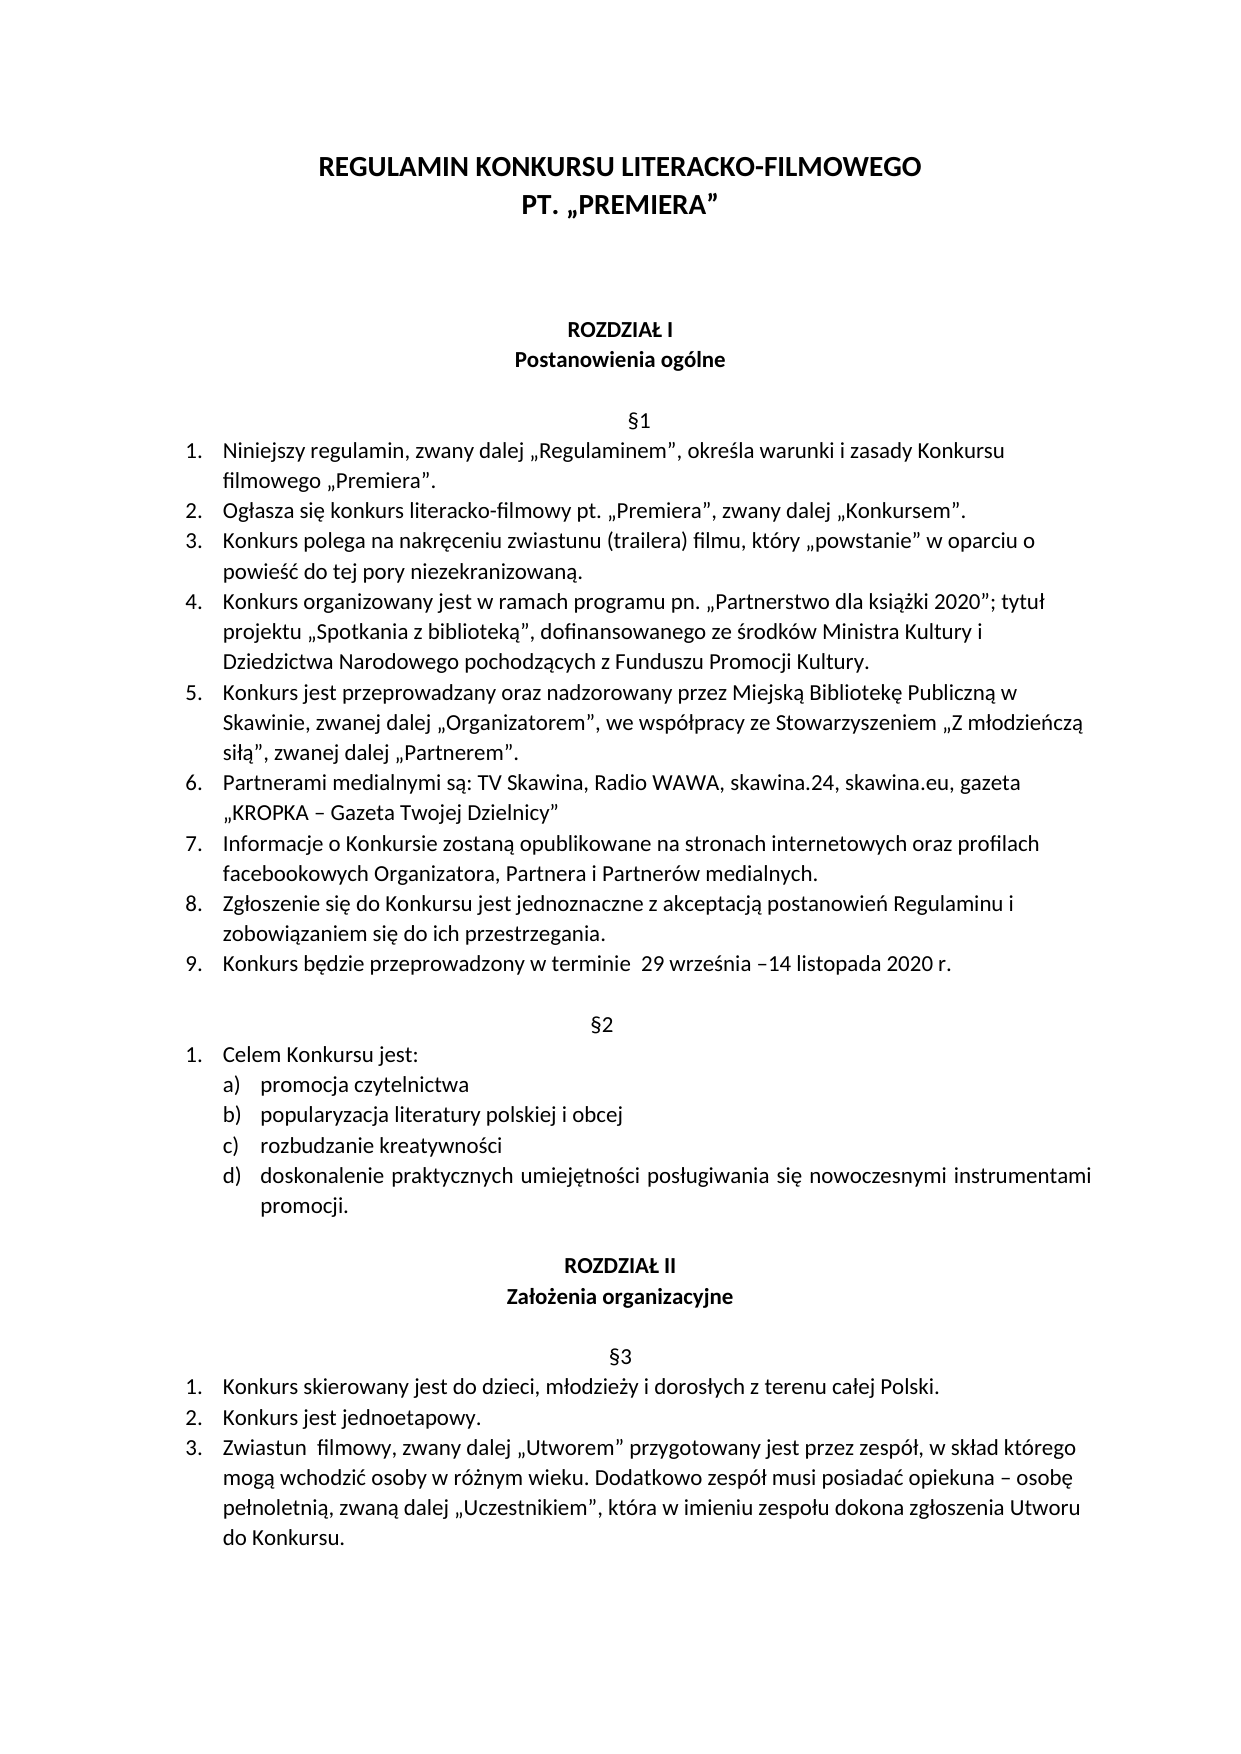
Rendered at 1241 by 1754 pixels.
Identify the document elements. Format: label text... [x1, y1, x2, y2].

list Zwiastun filmowy, zwany dalej „Utworem” przygotowany jest przez zespół, w skład którego mogą wchodzić osoby w różnym wieku. Dodatkowo zespół musi posiadać opiekuna – osobę pełnoletnią, zwaną dalej „Uczestnikiem”, która w imieniu zespołu dokona zgłoszenia Utworu do Konkursu. [185, 1433, 1093, 1551]
list Informacje o Konkursie zostaną opublikowane na stronach internetowych oraz profilach facebookowych Organizatora, Partnera i Partnerów medialnych. [185, 829, 1093, 887]
text Postanowienia ogólne [148, 345, 1093, 373]
text ROZDZIAŁ I [148, 315, 1093, 343]
text §2 [516, 1010, 1093, 1038]
list Konkurs skierowany jest do dzieci, młodzieży i dorosłych z terenu całej Polski. [185, 1372, 1093, 1400]
list popularyzacja literatury polskiej i obcej [223, 1101, 1093, 1128]
list Konkurs polega na nakręceniu zwiastunu (trailera) filmu, który „powstanie” w oparciu o powieść do tej pory niezekranizowaną. [185, 527, 1093, 585]
text REGULAMIN KONKURSU LITERACKO-FILMOWEGO [148, 148, 1093, 183]
list Ogłasza się konkurs literacko-filmowy pt. „Premiera”, zwany dalej „Konkursem”. [185, 496, 1093, 524]
list Zgłoszenie się do Konkursu jest jednoznaczne z akceptacją postanowień Regulaminu i zobowiązaniem się do ich przestrzegania. [185, 889, 1093, 947]
list promocja czytelnictwa [223, 1070, 1093, 1098]
text ROZDZIAŁ II [148, 1252, 1093, 1279]
list Celem Konkursu jest: [185, 1040, 1093, 1068]
text Założenia organizacyjne [148, 1282, 1093, 1310]
list rozbudzanie kreatywności [223, 1131, 1093, 1159]
list Konkurs jest przeprowadzany oraz nadzorowany przez Miejską Bibliotekę Publiczną w Skawinie, zwanej dalej „Organizatorem”, we współpracy ze Stowarzyszeniem „Z młodzieńczą siłą”, zwanej dalej „Partnerem”. [185, 678, 1093, 766]
list Konkurs jest jednoetapowy. [185, 1403, 1093, 1431]
list Niniejszy regulamin, zwany dalej „Regulaminem”, określa warunki i zasady Konkursu filmowego „Premiera”. [185, 436, 1093, 494]
list Konkurs organizowany jest w ramach programu pn. „Partnerstwo dla książki 2020”; tytuł projektu „Spotkania z biblioteką”, dofinansowanego ze środków Ministra Kultury i Dziedzictwa Narodowego pochodzących z Funduszu Promocji Kultury. [185, 587, 1093, 675]
text §3 [148, 1342, 1093, 1370]
list Konkurs będzie przeprowadzony w terminie 29 września –14 listopada 2020 r. [185, 949, 1093, 977]
list doskonalenie praktycznych umiejętności posługiwania się nowoczesnymi instrumentami promocji. [223, 1161, 1093, 1219]
text §1 [148, 406, 1093, 434]
list Partnerami medialnymi są: TV Skawina, Radio WAWA, skawina.24, skawina.eu, gazeta „KROPKA – Gazeta Twojej Dzielnicy” [185, 768, 1093, 826]
text PT. „PREMIERA” [148, 186, 1093, 222]
